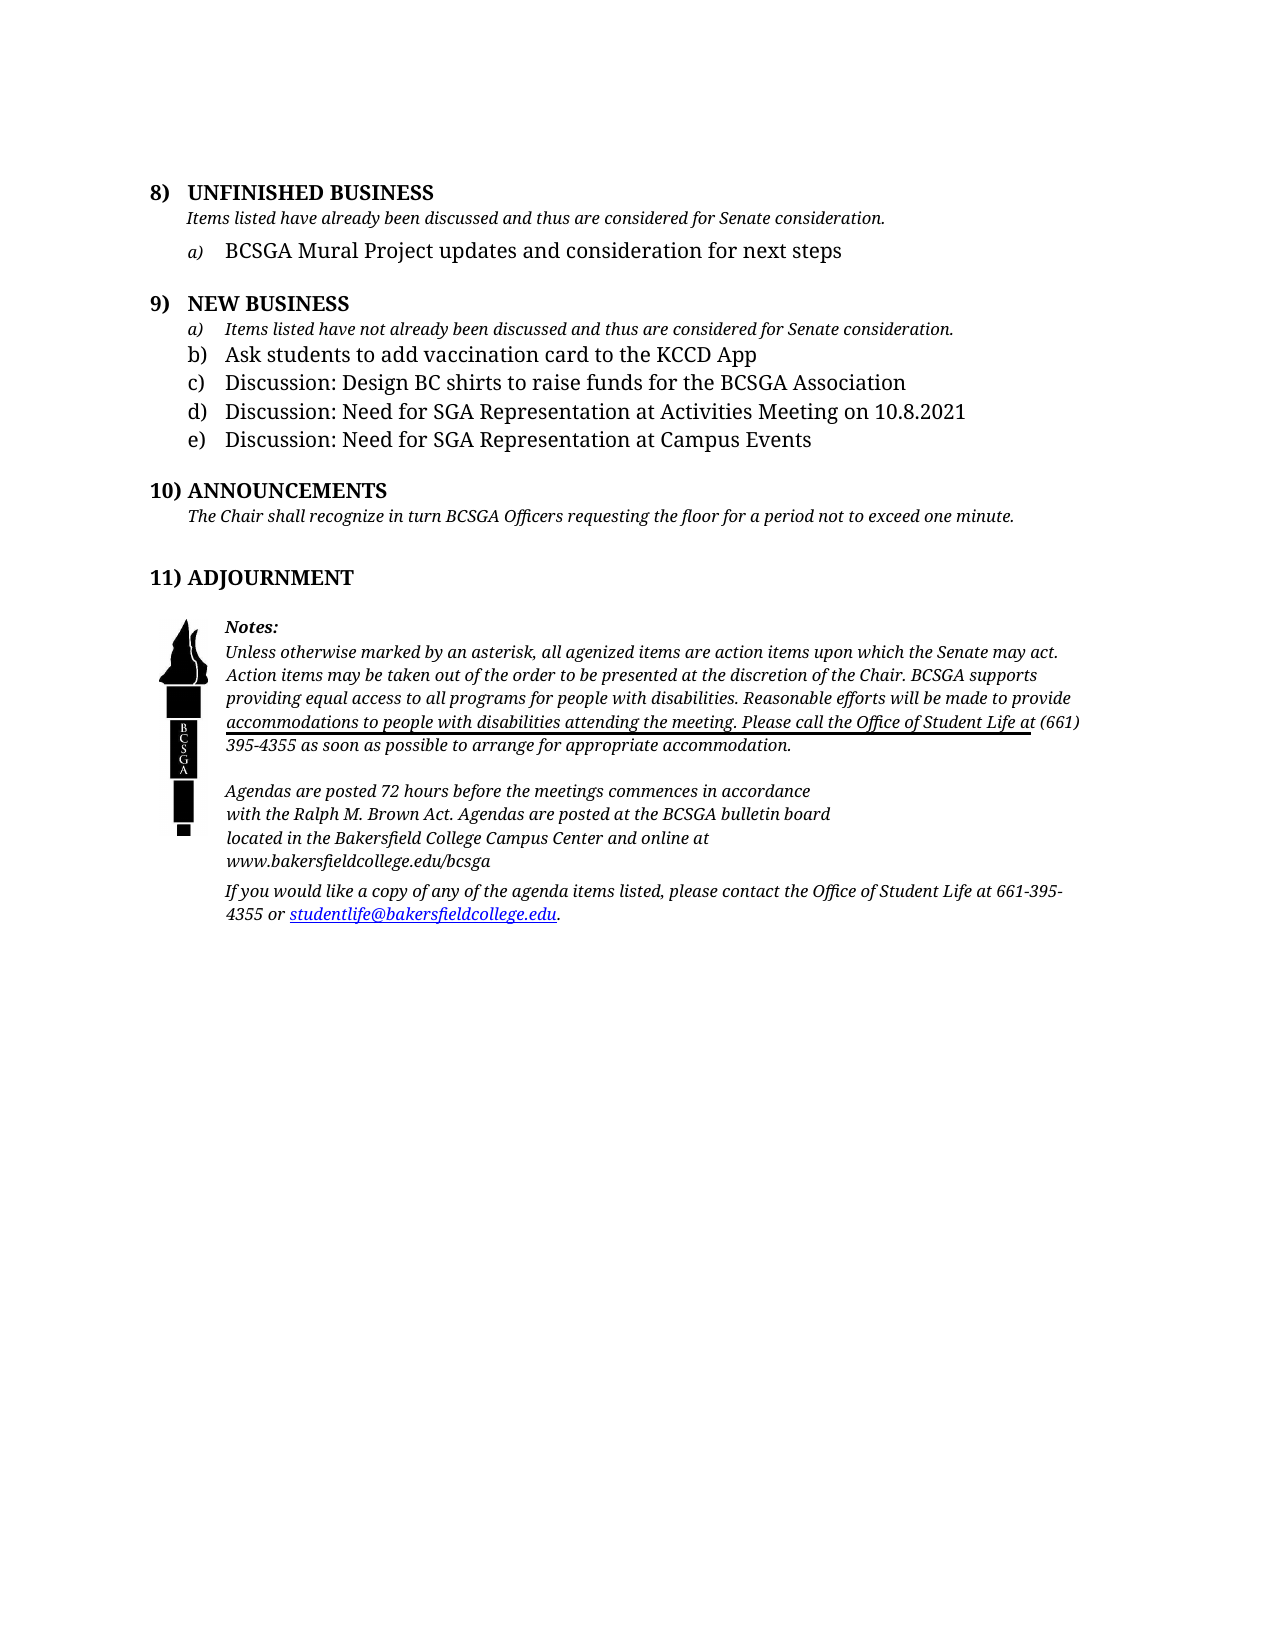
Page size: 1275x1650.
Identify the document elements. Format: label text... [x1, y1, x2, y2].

subtitle NEW BUSINESS [150, 289, 1123, 317]
subtitle ANNOUNCEMENTS [150, 477, 1123, 505]
list Discussion: Need for SGA Representation at Activities Meeting on 10.8.2021 [187, 397, 1123, 425]
text Items listed have already been discussed and thus are considered for Senate consideration. [186, 207, 1123, 229]
picture [159, 638, 208, 836]
list Ask students to add vaccination card to the KCCD App [187, 340, 1123, 368]
text Agendas are posted 72 hours before the meetings commences in accordance with the Ralph M. Brown Act. Agendas are posted at the BCSGA bulletin board located in the Bakersfield College Campus Center and online at www.bakersfieldcollege.edu/bcsga [225, 780, 839, 872]
list BCSGA Mural Project updates and consideration for next steps [187, 236, 1123, 264]
list Items listed have not already been discussed and thus are considered for Senate consideration. [187, 317, 1123, 340]
text Notes: [151, 616, 1123, 638]
text If you would like a copy of any of the agenda items listed, please contact the Office of Student Life at 661-395-4355 or studentlife@bakersfieldcollege.edu. [225, 879, 1084, 925]
text Unless otherwise marked by an asterisk, all agenized items are action items upon which the Senate may act. Action items may be taken out of the order to be presented at the discretion of the Chair. BCSGA supports providing equal access to all programs for people with disabilities. Reasonable efforts will be made to provide accommodations to people with disabilities attending the meeting. Please call the Office of Student Life at (661) 395-4355 as soon as possible to arrange for appropriate accommodation. [225, 640, 1085, 756]
list Discussion: Design BC shirts to raise funds for the BCSGA Association [187, 368, 1123, 397]
list Discussion: Need for SGA Representation at Campus Events [187, 425, 1123, 454]
subtitle ADJOURNMENT [150, 563, 1123, 591]
subtitle UNFINISHED BUSINESS [150, 178, 1123, 207]
text The Chair shall recognize in turn BCSGA Officers requesting the floor for a period not to exceed one minute. [187, 505, 1102, 528]
